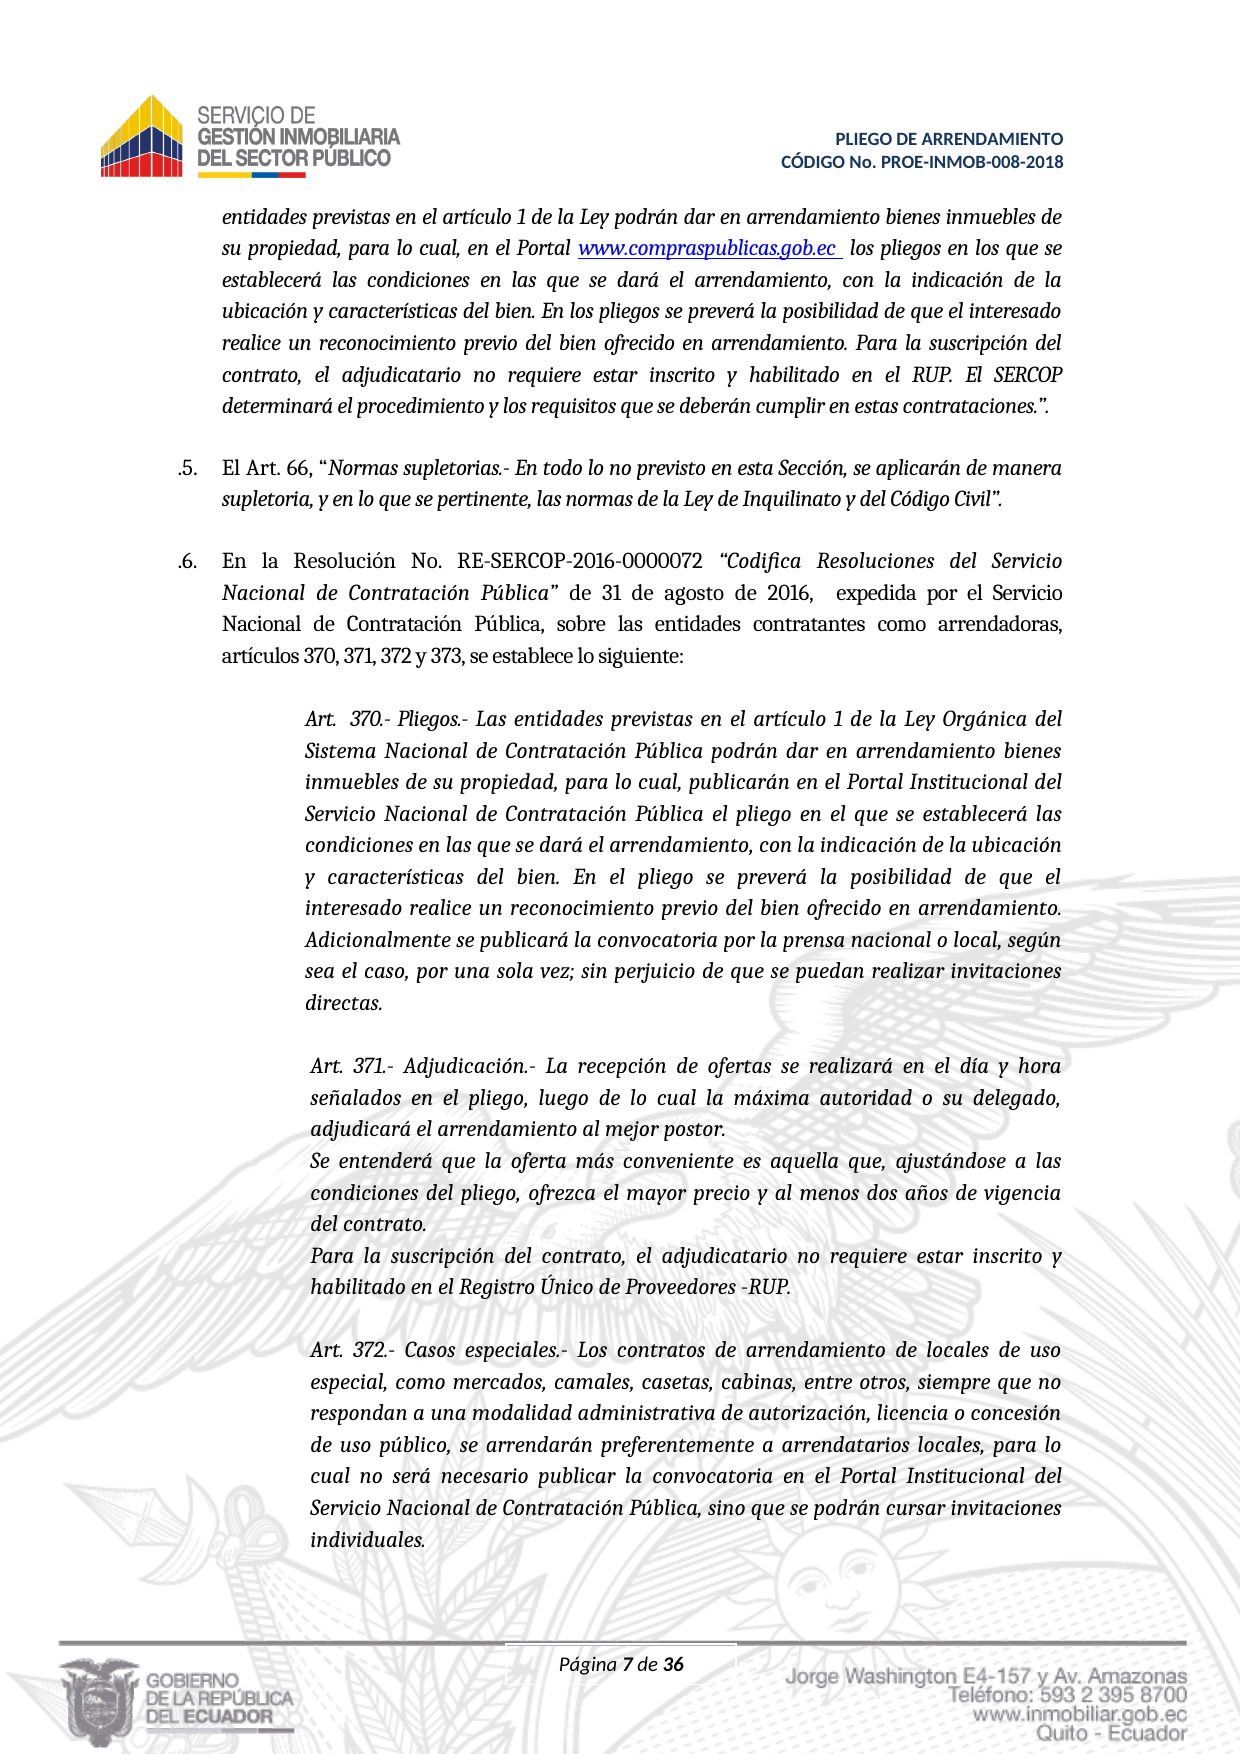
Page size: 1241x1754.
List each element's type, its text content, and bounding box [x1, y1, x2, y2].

picture [0, 825, 1241, 1754]
list En la Resolución No. RE-SERCOP-2016-0000072 “Codifica Resoluciones del Servicio Nacional de Contratación Pública” de 31 de agosto de 2016, expedida por el Servicio Nacional de Contratación Pública, sobre las entidades contratantes como arrendadoras, artículos 370, 371, 372 y 373, se establece lo siguiente: [177, 548, 1063, 669]
list Art. 371.- Adjudicación.- La recepción de ofertas se realizará en el día y hora señalados en el pliego, luego de lo cual la máxima autoridad o su delegado, adjudicará el arrendamiento al mejor postor. [310, 1053, 1063, 1142]
list Art. 370.- Pliegos.- Las entidades previstas en el artículo 1 de la Ley Orgánica del Sistema Nacional de Contratación Pública podrán dar en arrendamiento bienes inmuebles de su propiedad, para lo cual, publicarán en el Portal Institucional del Servicio Nacional de Contratación Pública el pliego en el que se establecerá las condiciones en las que se dará el arrendamiento, con la indicación de la ubicación y características del bien. En el pliego se preverá la posibilidad de que el interesado realice un reconocimiento previo del bien ofrecido en arrendamiento. Adicionalmente se publicará la convocatoria por la prensa nacional o local, según sea el caso, por una sola vez; sin perjuicio de que se puedan realizar invitaciones directas. [305, 706, 1063, 1016]
list El Art. 66, “Normas supletorias.- En todo lo no previsto en esta Sección, se aplicarán de manera supletoria, y en lo que se pertinente, las normas de la Ley de Inquilinato y del Código Civil”. [177, 455, 1063, 513]
list Se entenderá que la oferta más conveniente es aquella que, ajustándose a las condiciones del pliego, ofrezca el mayor precio y al menos dos años de vigencia del contrato. [310, 1148, 1063, 1237]
list Para la suscripción del contrato, el adjudicatario no requiere estar inscrito y habilitado en el Registro Único de Proveedores -RUP. [310, 1242, 1063, 1300]
picture [82, 81, 419, 192]
list Art. 372.- Casos especiales.- Los contratos de arrendamiento de locales de uso especial, como mercados, camales, casetas, cabinas, entre otros, siempre que no respondan a una modalidad administrativa de autorización, licencia o concesión de uso público, se arrendarán preferentemente a arrendatarios locales, para lo cual no será necesario publicar la convocatoria en el Portal Institucional del Servicio Nacional de Contratación Pública, sino que se podrán cursar invitaciones individuales. [310, 1337, 1063, 1553]
